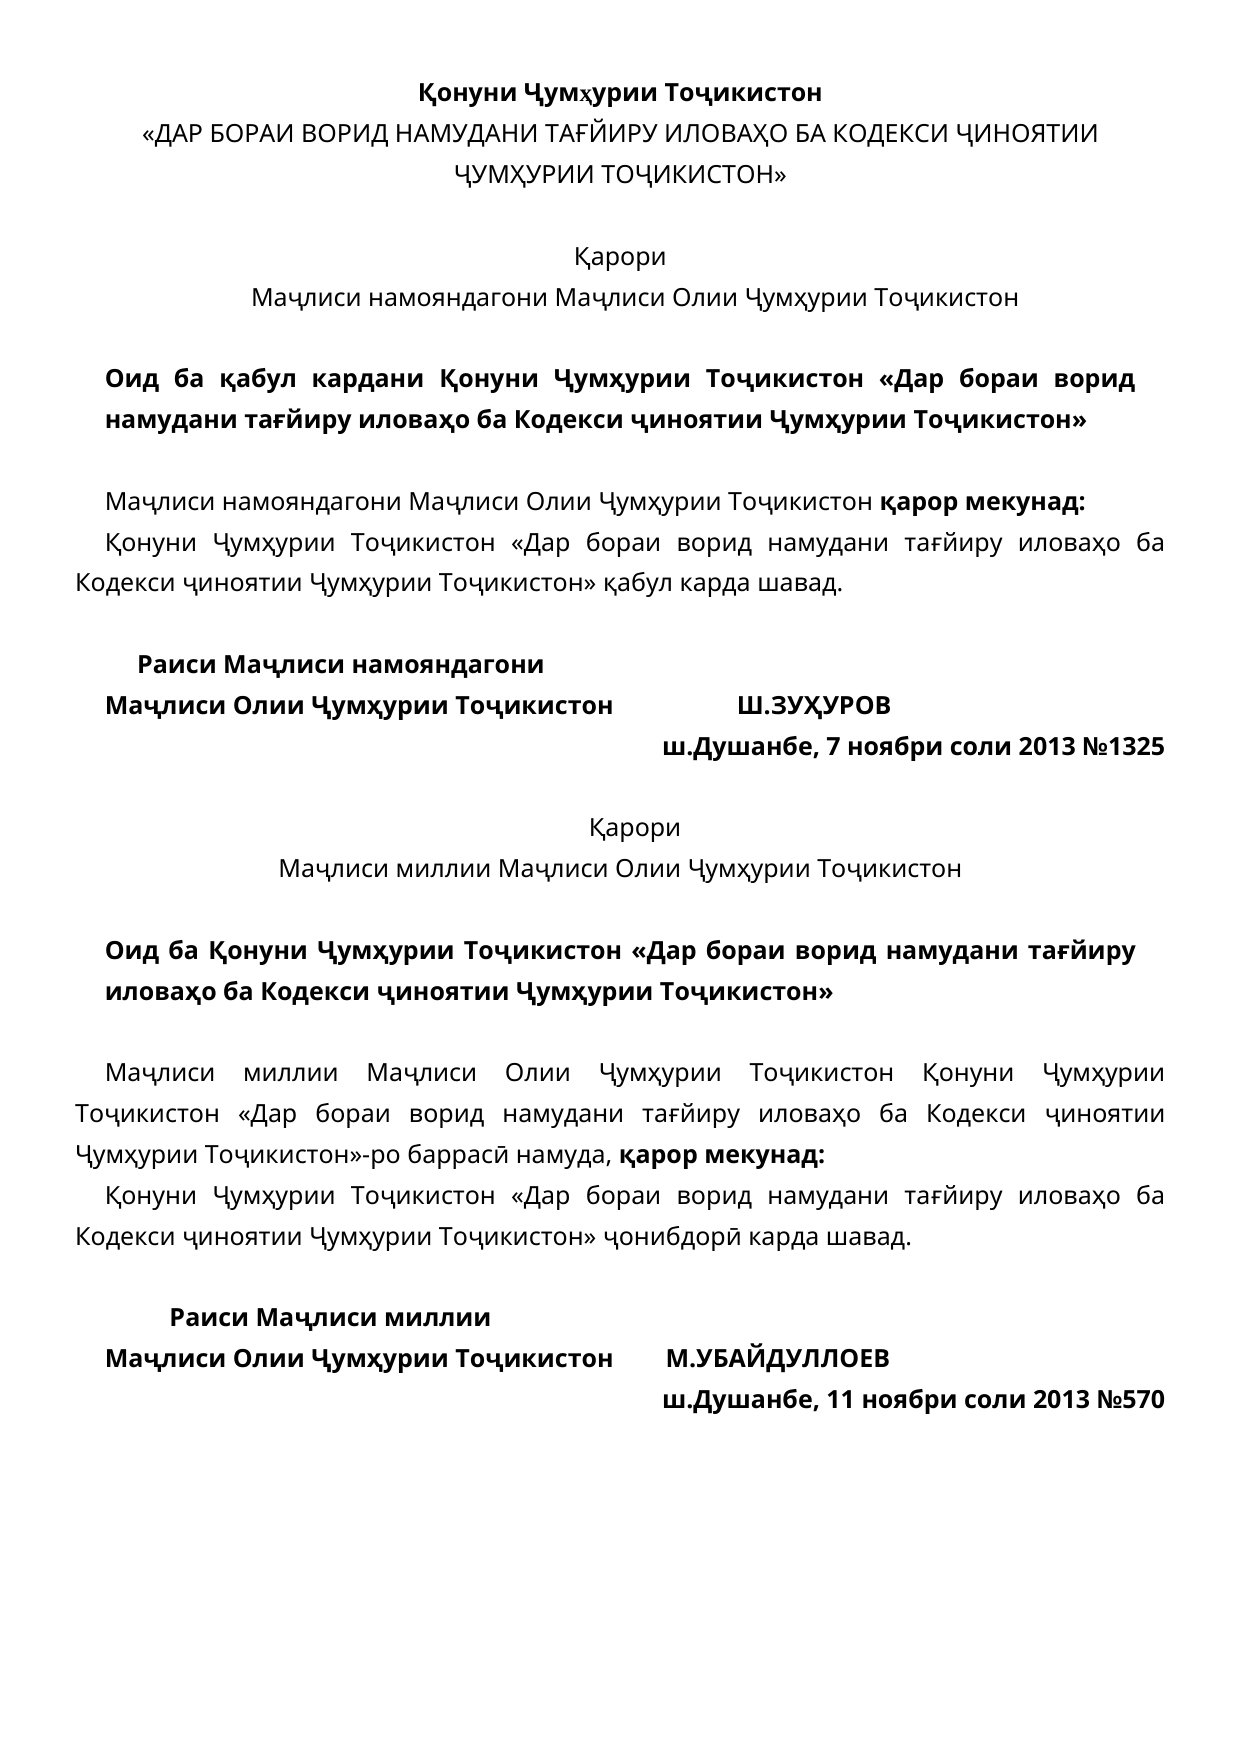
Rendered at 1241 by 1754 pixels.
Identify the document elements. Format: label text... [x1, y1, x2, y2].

text Оид ба Қонуни Ҷумҳурии Тоҷикистон «Дар бораи ворид намудани тағйиру иловаҳо ба Кодекси ҷиноятии Ҷумҳурии Тоҷикистон» [104, 932, 1136, 1007]
text Маҷлиси Олии Ҷумҳурии Тоҷикистон М.УБАЙДУЛЛОЕВ [75, 1341, 1165, 1375]
text Қонуни Ҷумҳурии Тоҷикистон «Дар бораи ворид намудани тағйиру иловаҳо ба Кодекси ҷиноятии Ҷумҳурии Тоҷикистон» қабул карда шавад. [75, 524, 1165, 599]
text Маҷлиси намояндагони Маҷлиси Олии Ҷумҳурии Тоҷикистон [75, 279, 1165, 313]
text Қонуни Ҷумҳурии Тоҷикистон «Дар бораи ворид намудани тағйиру иловаҳо ба Кодекси ҷиноятии Ҷумҳурии Тоҷикистон» ҷонибдорӣ карда шавад. [75, 1177, 1165, 1252]
text Маҷлиси намояндагони Маҷлиси Олии Ҷумҳурии Тоҷикистон қарор мекунад: [75, 483, 1165, 517]
text ш.Душанбе, 7 ноябри соли 2013 №1325 [75, 728, 1165, 762]
text Оид ба қабул кардани Қонуни Ҷумҳурии Тоҷикистон «Дар бораи ворид намудани тағйиру иловаҳо ба Кодекси ҷиноятии Ҷумҳурии Тоҷикистон» [104, 361, 1136, 436]
text Маҷлиси Олии Ҷумҳурии Тоҷикистон Ш.ЗУҲУРОВ [75, 687, 1165, 722]
text Маҷлиси миллии Маҷлиси Олии Ҷумҳурии Тоҷикистон Қонуни Ҷумҳурии Тоҷикистон «Дар бораи ворид намудани тағйиру иловаҳо ба Кодекси ҷиноятии Ҷумҳурии Тоҷикистон»-ро баррасӣ намуда, қарор мекунад: [75, 1055, 1165, 1171]
text Қонуни Ҷумҳурии Тоҷикистон [75, 75, 1165, 109]
text Қарори [75, 238, 1165, 272]
text Қарори [75, 810, 1165, 844]
text «Дар бораи ворид намудани тағйиру иловаҳо ба Кодекси ҷиноятии Ҷумҳурии Тоҷикистон» [75, 116, 1165, 191]
text Маҷлиси миллии Маҷлиси Олии Ҷумҳурии Тоҷикистон [75, 851, 1165, 885]
text Раиси Маҷлиси намояндагони [75, 647, 1165, 681]
text ш.Душанбе, 11 ноябри соли 2013 №570 [75, 1382, 1165, 1416]
text Раиси Маҷлиси миллии [75, 1300, 1165, 1334]
